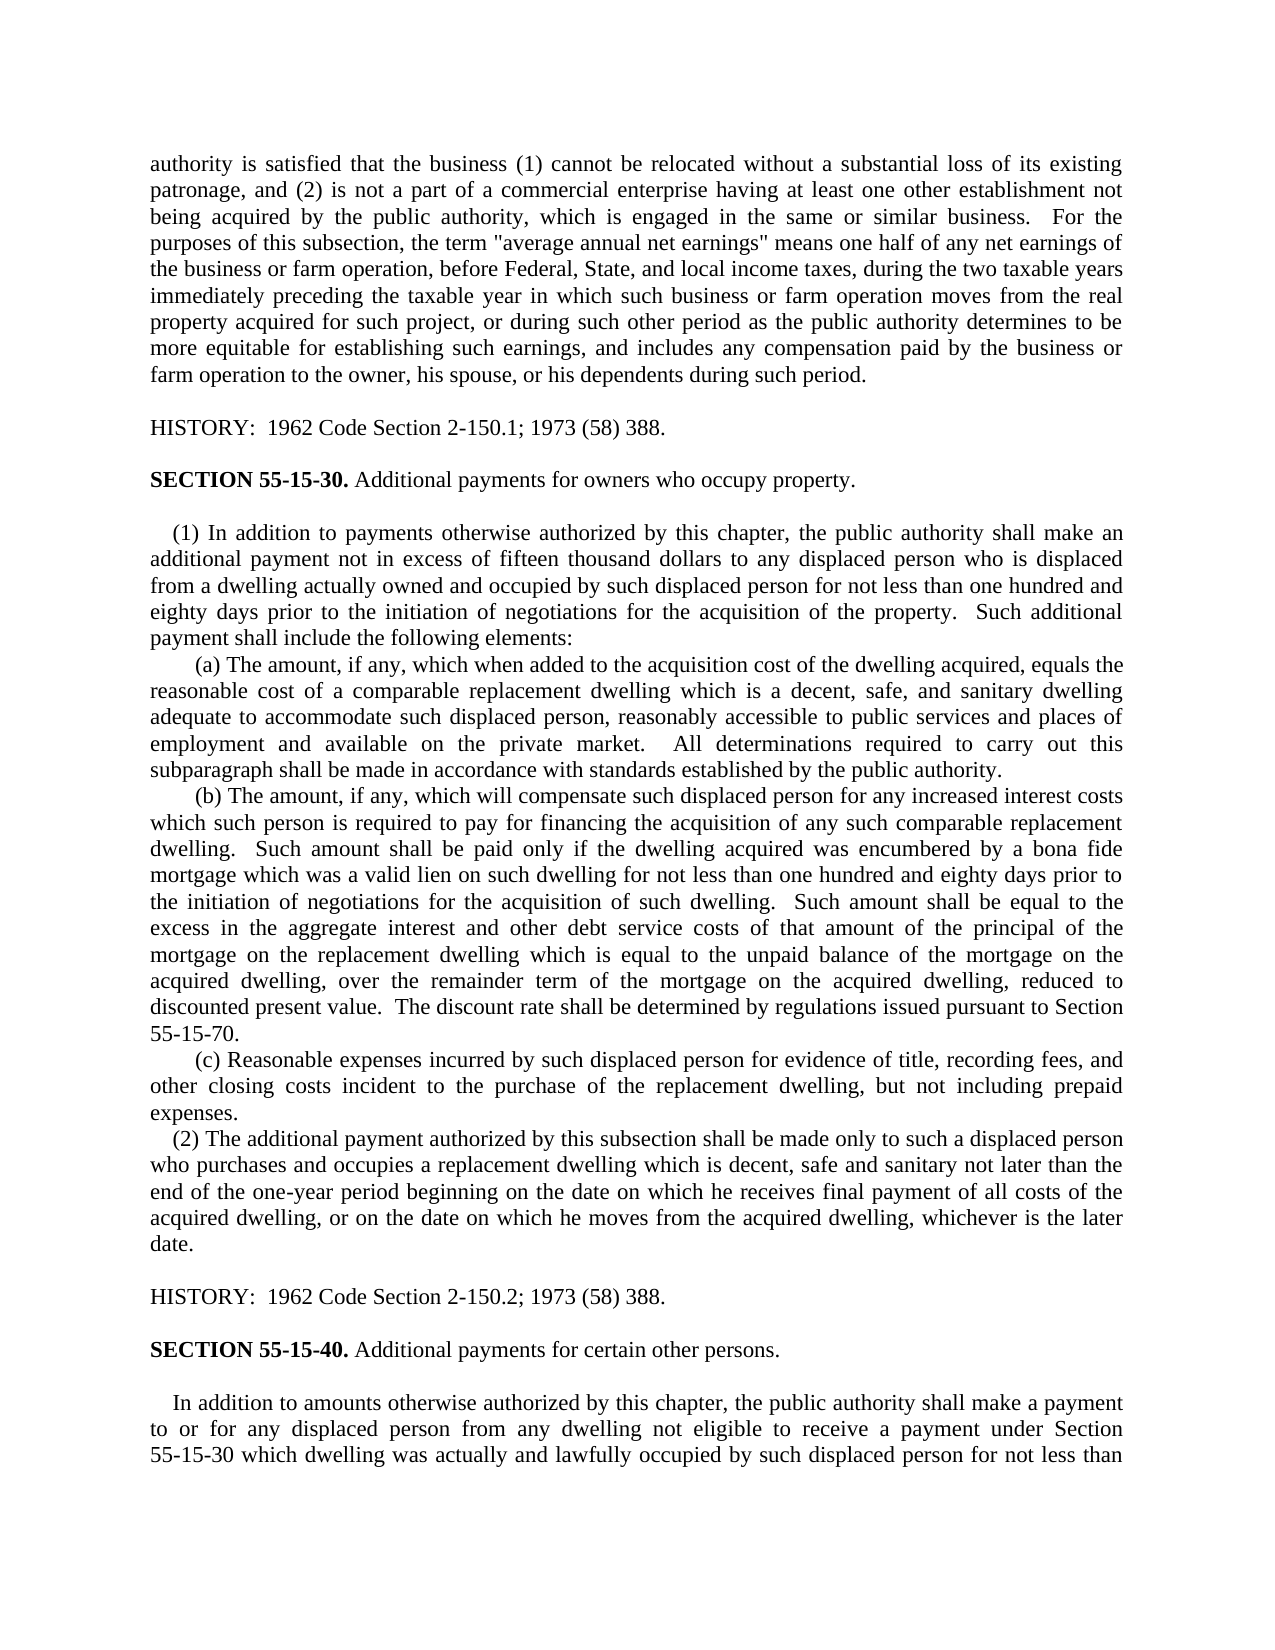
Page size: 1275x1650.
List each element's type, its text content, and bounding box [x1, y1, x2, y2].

text (1) In addition to payments otherwise authorized by this chapter, the public authority shall make an additional payment not in excess of fifteen thousand dollars to any displaced person who is displaced from a dwelling actually owned and occupied by such displaced person for not less than one hundred and eighty days prior to the initiation of negotiations for the acquisition of the property. Such additional payment shall include the following elements: [150, 519, 1125, 651]
text SECTION 55-15-30. Additional payments for owners who occupy property. [150, 466, 1125, 493]
text (2) The additional payment authorized by this subsection shall be made only to such a displaced person who purchases and occupies a replacement dwelling which is decent, safe and sanitary not later than the end of the one-year period beginning on the date on which he receives final payment of all costs of the acquired dwelling, or on the date on which he moves from the acquired dwelling, whichever is the later date. [150, 1125, 1125, 1257]
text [150, 1389, 1125, 1468]
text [150, 150, 1125, 387]
text HISTORY: 1962 Code Section 2-150.1; 1973 (58) 388. [150, 413, 1125, 440]
text SECTION 55-15-40. Additional payments for certain other persons. [150, 1336, 1125, 1362]
text HISTORY: 1962 Code Section 2-150.2; 1973 (58) 388. [150, 1283, 1125, 1309]
text (a) The amount, if any, which when added to the acquisition cost of the dwelling acquired, equals the reasonable cost of a comparable replacement dwelling which is a decent, safe, and sanitary dwelling adequate to accommodate such displaced person, reasonably accessible to public services and places of employment and available on the private market. All determinations required to carry out this subparagraph shall be made in accordance with standards established by the public authority. [150, 651, 1125, 782]
text (b) The amount, if any, which will compensate such displaced person for any increased interest costs which such person is required to pay for financing the acquisition of any such comparable replacement dwelling. Such amount shall be paid only if the dwelling acquired was encumbered by a bona fide mortgage which was a valid lien on such dwelling for not less than one hundred and eighty days prior to the initiation of negotiations for the acquisition of such dwelling. Such amount shall be equal to the excess in the aggregate interest and other debt service costs of that amount of the principal of the mortgage on the replacement dwelling which is equal to the unpaid balance of the mortgage on the acquired dwelling, over the remainder term of the mortgage on the acquired dwelling, reduced to discounted present value. The discount rate shall be determined by regulations issued pursuant to Section 55-15-70. [150, 782, 1125, 1046]
text (c) Reasonable expenses incurred by such displaced person for evidence of title, recording fees, and other closing costs incident to the purchase of the replacement dwelling, but not including prepaid expenses. [150, 1046, 1125, 1125]
